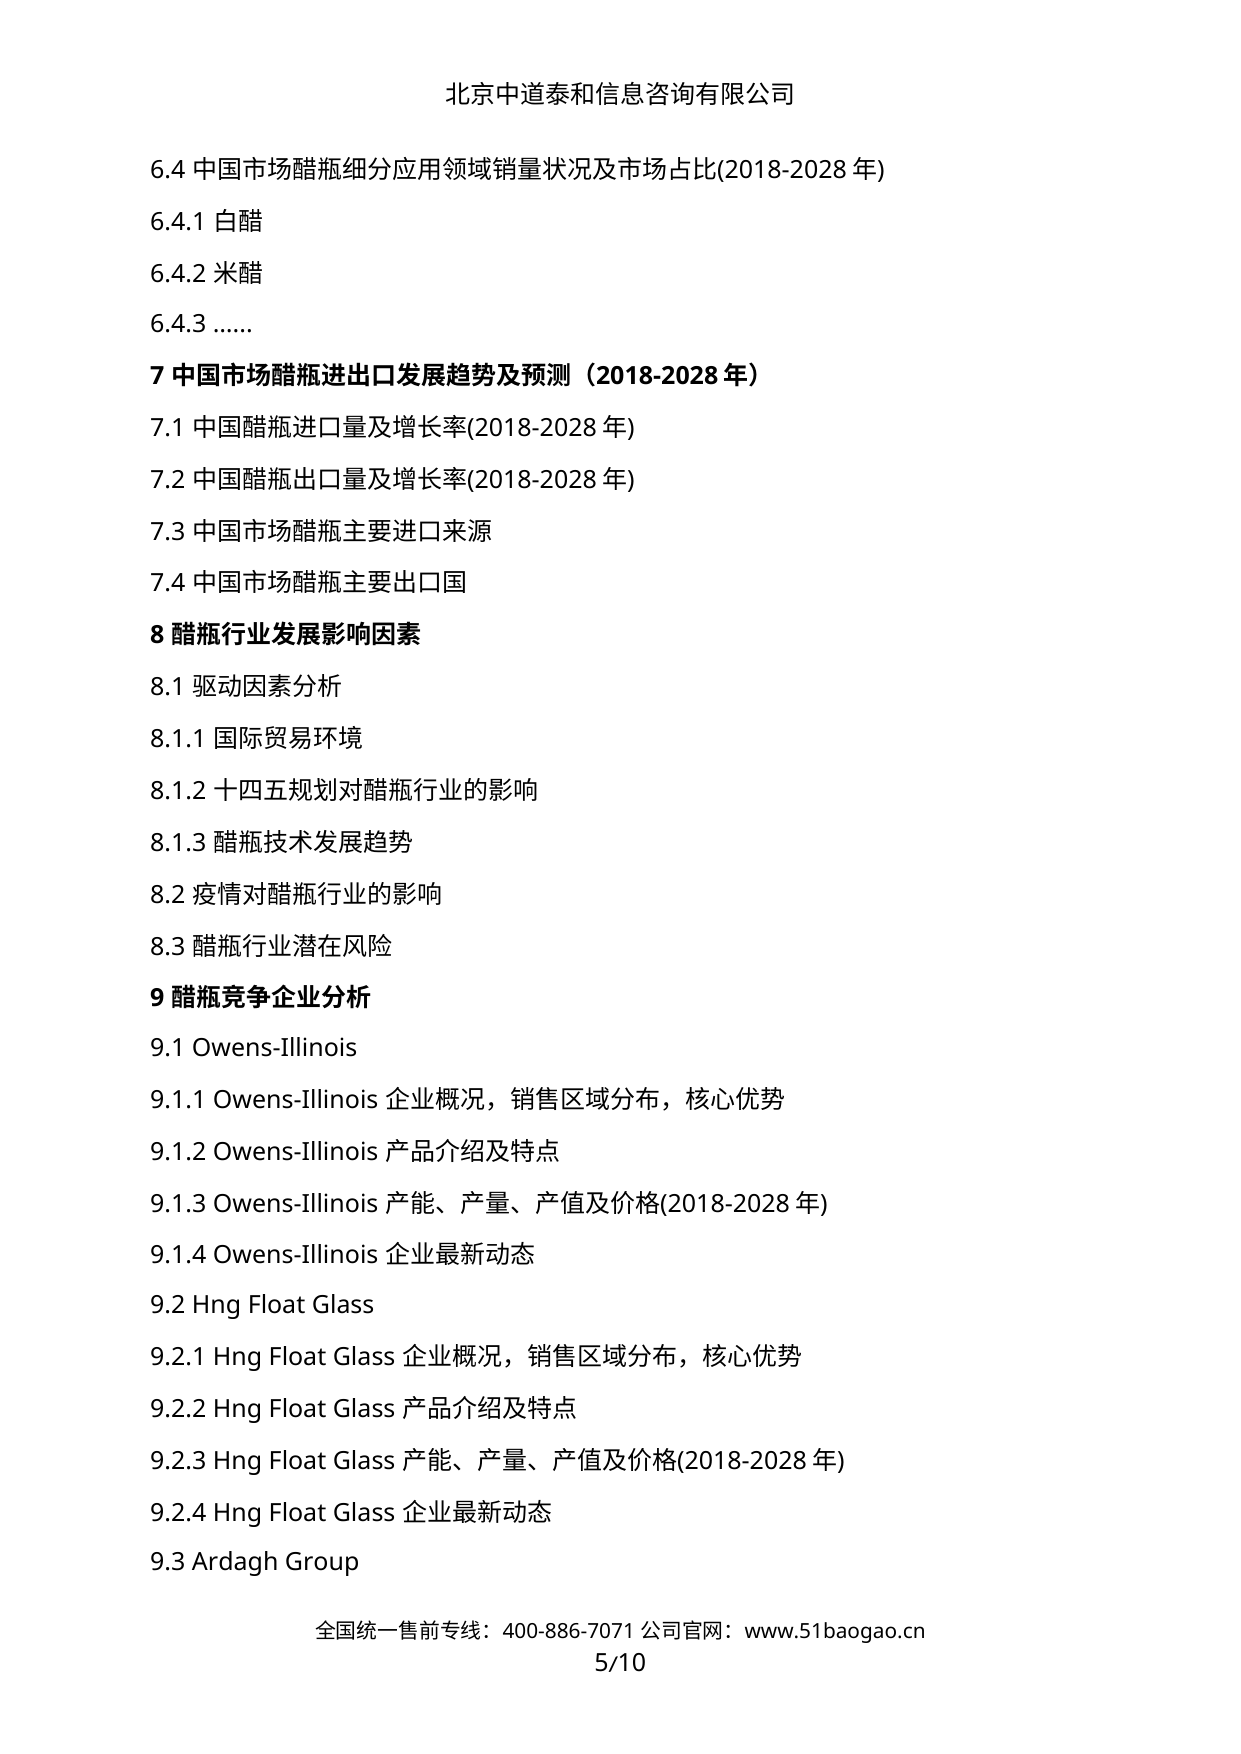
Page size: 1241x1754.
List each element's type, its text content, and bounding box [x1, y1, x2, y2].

text 8.1.3 醋瓶技术发展趋势 [150, 822, 1090, 858]
text 9 醋瓶竞争企业分析 [150, 978, 1090, 1014]
text 6.4.2 米醋 [150, 254, 1090, 290]
text 6.4.3 …... [150, 306, 1090, 340]
text 9.2.3 Hng Float Glass 产能、产量、产值及价格(2018-2028年) [150, 1440, 1090, 1477]
text 9.2.1 Hng Float Glass 企业概况，销售区域分布，核心优势 [150, 1337, 1090, 1373]
text 8 醋瓶行业发展影响因素 [150, 615, 1090, 651]
text 7.3 中国市场醋瓶主要进口来源 [150, 511, 1090, 547]
text 7.2 中国醋瓶出口量及增长率(2018-2028年) [150, 459, 1090, 495]
text 9.1.1 Owens-Illinois 企业概况，销售区域分布，核心优势 [150, 1079, 1090, 1116]
text 8.1.2 十四五规划对醋瓶行业的影响 [150, 770, 1090, 807]
text 9.1 Owens-Illinois [150, 1030, 1090, 1064]
text 6.4 中国市场醋瓶细分应用领域销量状况及市场占比(2018-2028年) [150, 150, 1090, 186]
text 8.3 醋瓶行业潜在风险 [150, 926, 1090, 962]
text 7.4 中国市场醋瓶主要出口国 [150, 563, 1090, 599]
text 9.3 Ardagh Group [150, 1544, 1090, 1578]
text 9.1.2 Owens-Illinois 产品介绍及特点 [150, 1131, 1090, 1167]
text 9.2.4 Hng Float Glass 企业最新动态 [150, 1492, 1090, 1528]
text 8.1 驱动因素分析 [150, 667, 1090, 703]
text 9.1.4 Owens-Illinois 企业最新动态 [150, 1235, 1090, 1271]
text 9.2 Hng Float Glass [150, 1287, 1090, 1321]
text 9.1.3 Owens-Illinois 产能、产量、产值及价格(2018-2028年) [150, 1183, 1090, 1219]
text 9.2.2 Hng Float Glass 产品介绍及特点 [150, 1388, 1090, 1425]
text 6.4.1 白醋 [150, 202, 1090, 238]
text 8.2 疫情对醋瓶行业的影响 [150, 874, 1090, 910]
text 7 中国市场醋瓶进出口发展趋势及预测（2018-2028年） [150, 355, 1090, 392]
text 8.1.1 国际贸易环境 [150, 718, 1090, 755]
text 7.1 中国醋瓶进口量及增长率(2018-2028年) [150, 407, 1090, 443]
